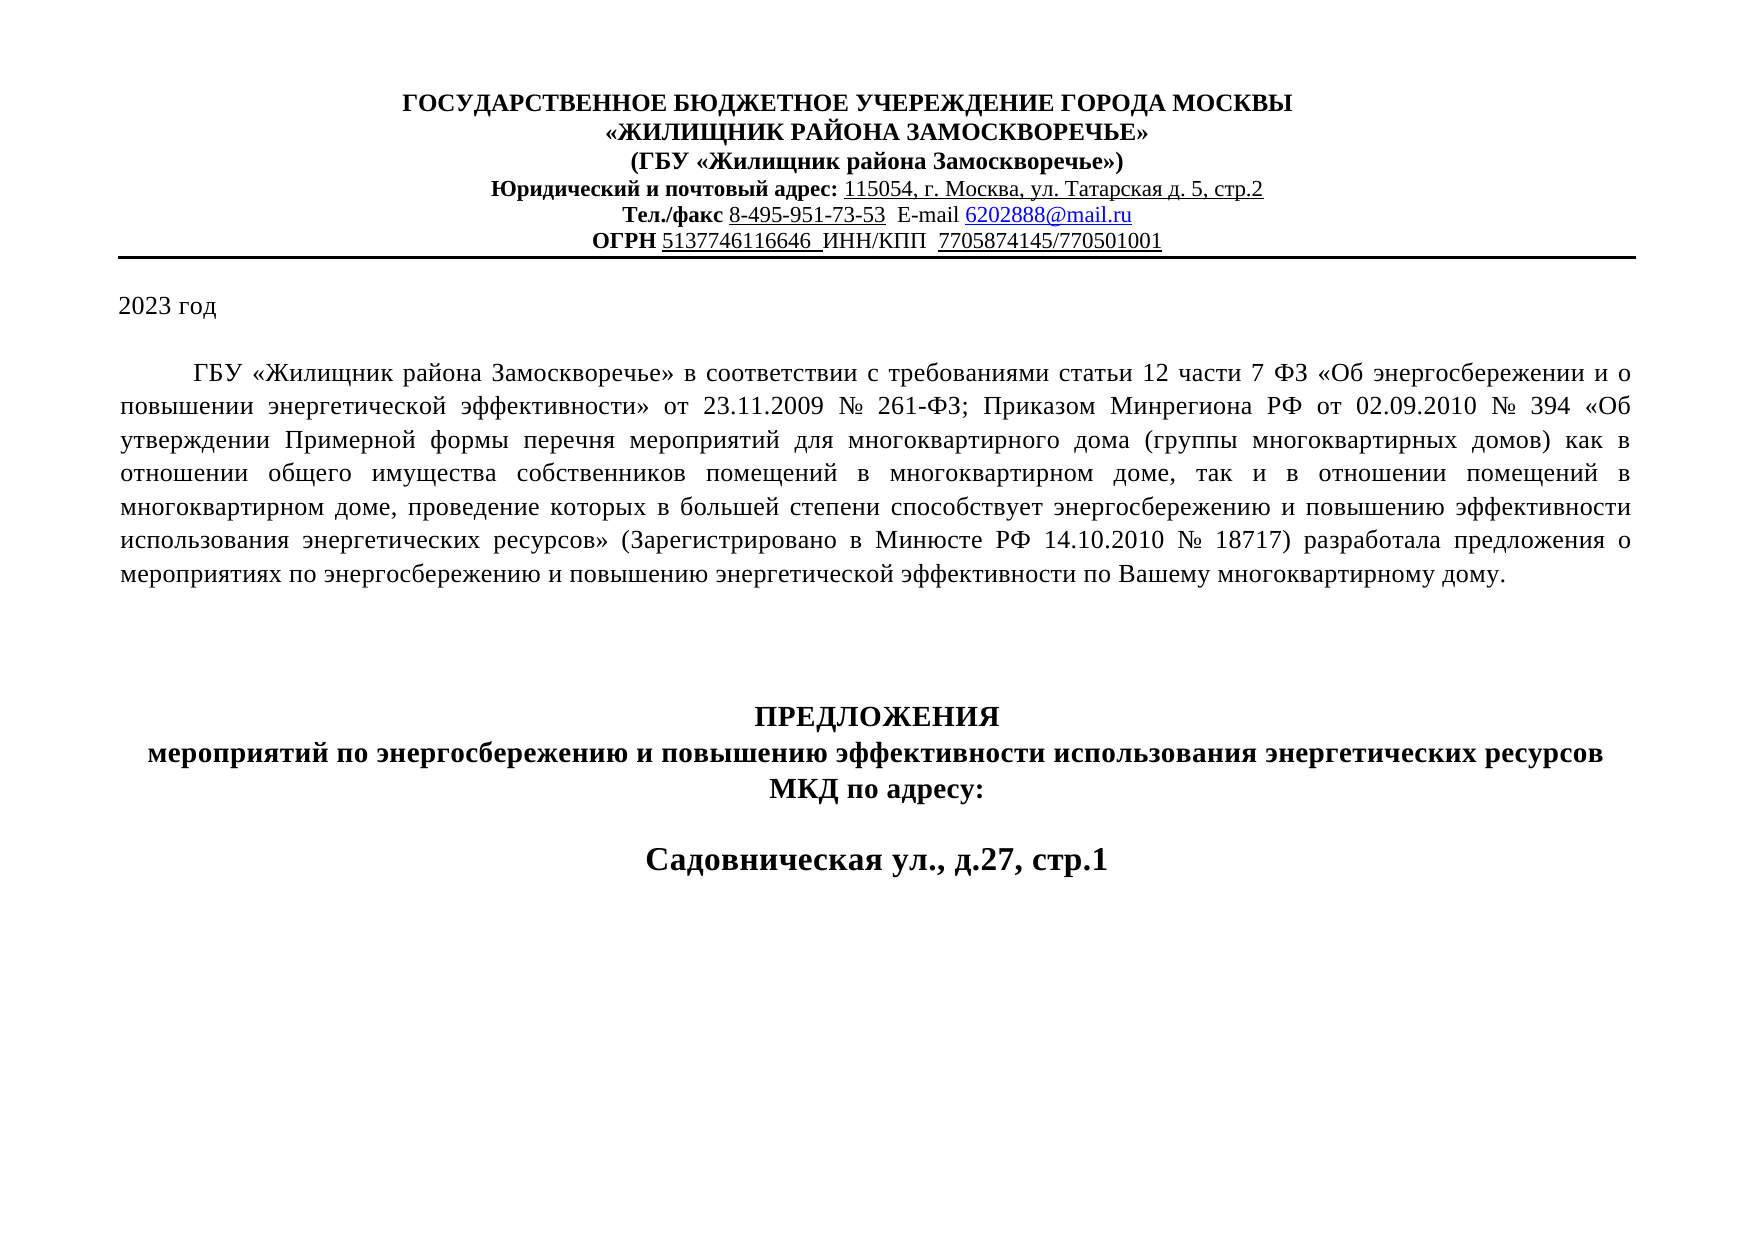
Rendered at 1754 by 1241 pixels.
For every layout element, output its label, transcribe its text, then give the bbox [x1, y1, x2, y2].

text ГБУ «Жилищник района Замоскворечье» в соответствии с требованиями статьи 12 части 7 ФЗ «Об энергосбережении и о повышении энергетической эффективности» от 23.11.2009 № 261-ФЗ; Приказом Минрегиона РФ от 02.09.2010 № 394 «Об утверждении Примерной формы перечня мероприятий для многоквартирного дома (группы многоквартирных домов) как в отношении общего имущества собственников помещений в многоквартирном доме, так и в отношении помещений в многоквартирном доме, проведение которых в большей степени способствует энергосбережению и повышению эффективности использования энергетических ресурсов» (Зарегистрировано в Минюсте РФ 14.10.2010 № 18717) разработала предложения о мероприятиях по энергосбережению и повышению энергетической эффективности по Вашему многоквартирному дому. [120, 354, 1634, 589]
text (ГБУ «Жилищник района Замоскворечье») [118, 146, 1636, 175]
text 2023 год [118, 287, 1634, 321]
text ПРЕДЛОЖЕНИЯ [118, 697, 1636, 733]
text ГОСУДАРСТВЕННОЕ БЮДЖЕТНОЕ УЧЕРЕЖДЕНИЕ ГОРОДА МОСКВЫ [59, 88, 1636, 117]
text Садовническая ул., д.27, стр.1 [118, 842, 1636, 878]
text «ЖИЛИЩНИК РАЙОНА ЗАМОСКВОРЕЧЬЕ» [118, 117, 1636, 146]
text Тел./факс 8-495-951-73-53 E-mail 6202888@mail.ru [118, 201, 1636, 227]
text мероприятий по энергосбережению и повышению эффективности использования энергетических ресурсов МКД по адресу: [118, 733, 1636, 806]
text ОГРН 5137746116646 ИНН/КПП 7705874145/770501001 [118, 227, 1636, 256]
text Юридический и почтовый адрес: 115054, г. Москва, ул. Татарская д. 5, стр.2 [118, 175, 1636, 201]
